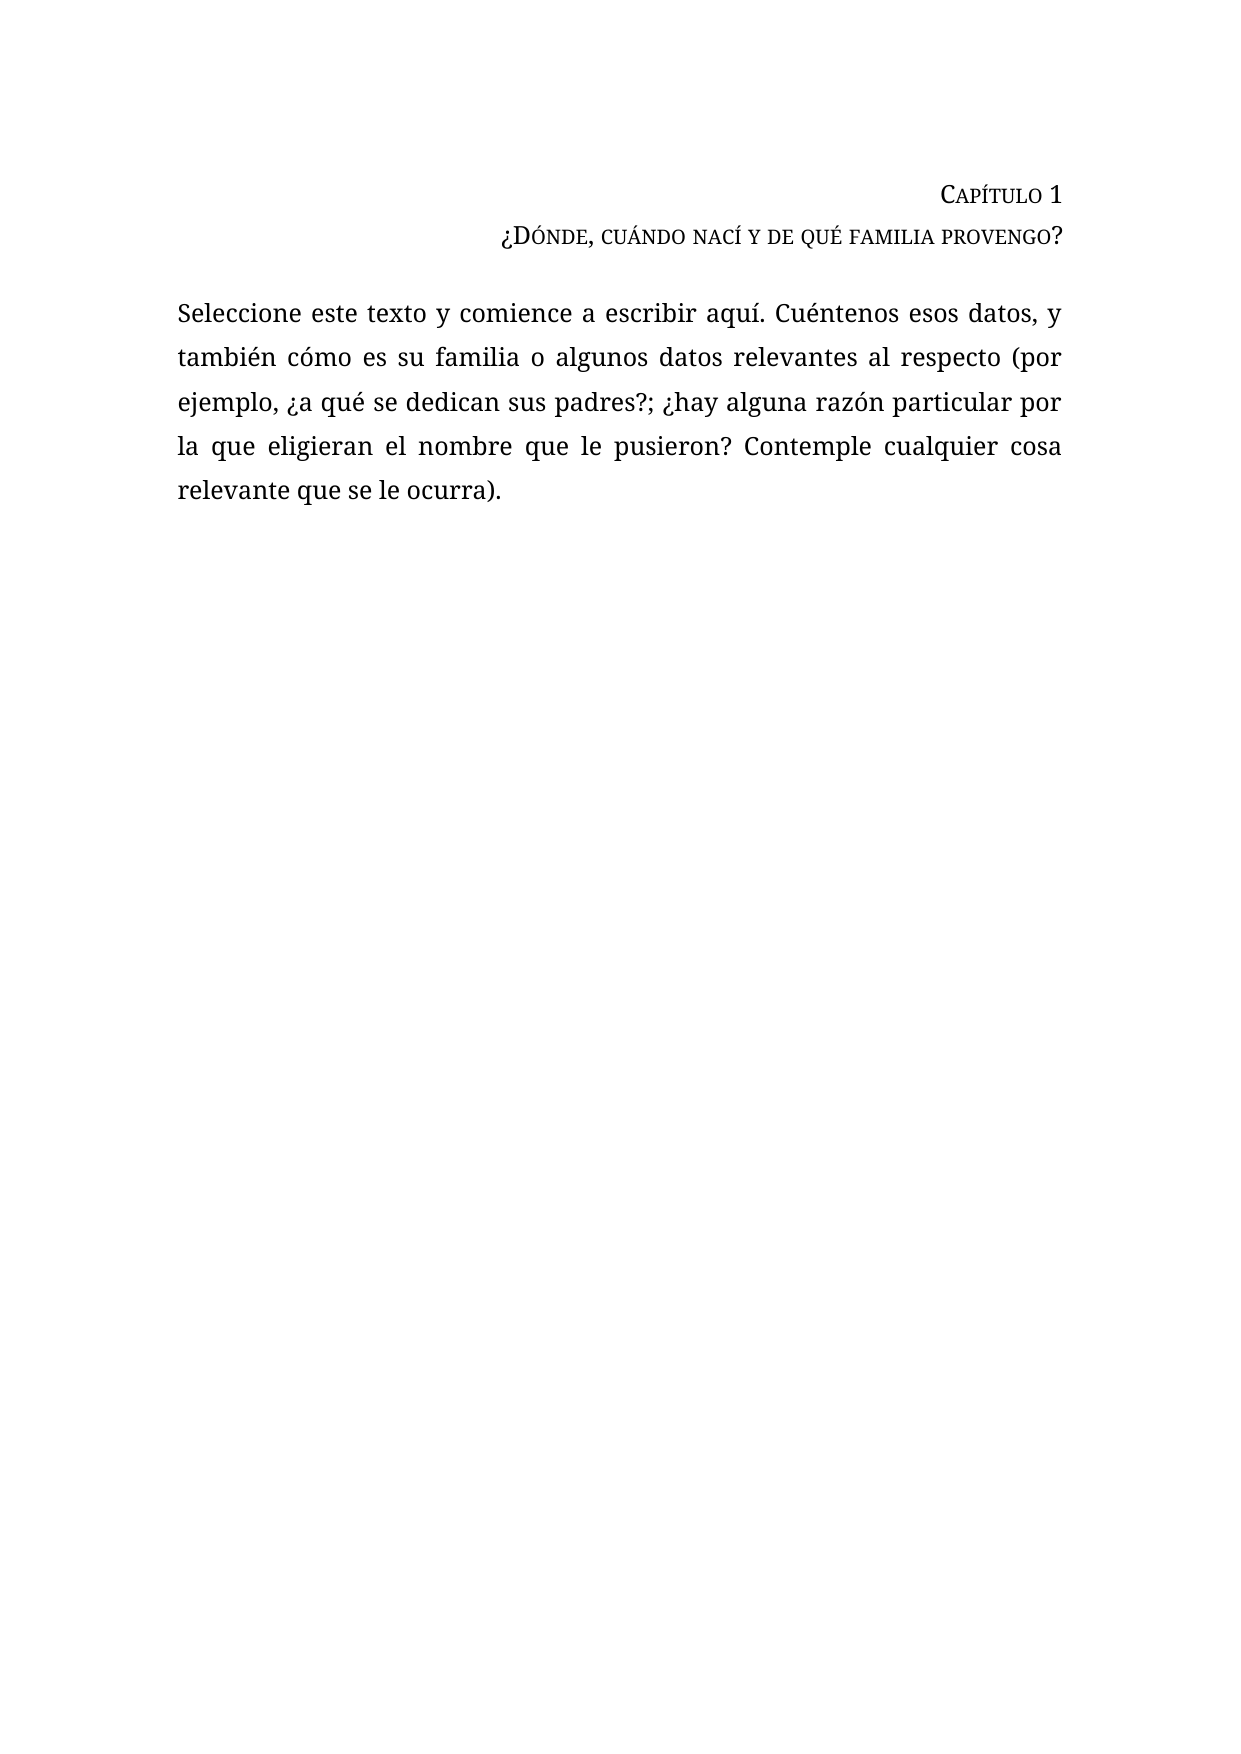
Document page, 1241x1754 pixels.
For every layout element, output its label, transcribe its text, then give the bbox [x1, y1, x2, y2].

text Seleccione este texto y comience a escribir aquí. Cuéntenos esos datos, y también cómo es su familia o algunos datos relevantes al respecto (por ejemplo, ¿a qué se dedican sus padres?; ¿hay alguna razón particular por la que eligieran el nombre que le pusieron? Contemple cualquier cosa relevante que se le ocurra). [177, 296, 1063, 507]
text ¿Dónde, cuándo nací y de qué familia provengo? [177, 218, 1063, 252]
text Capítulo 1 [177, 177, 1063, 211]
